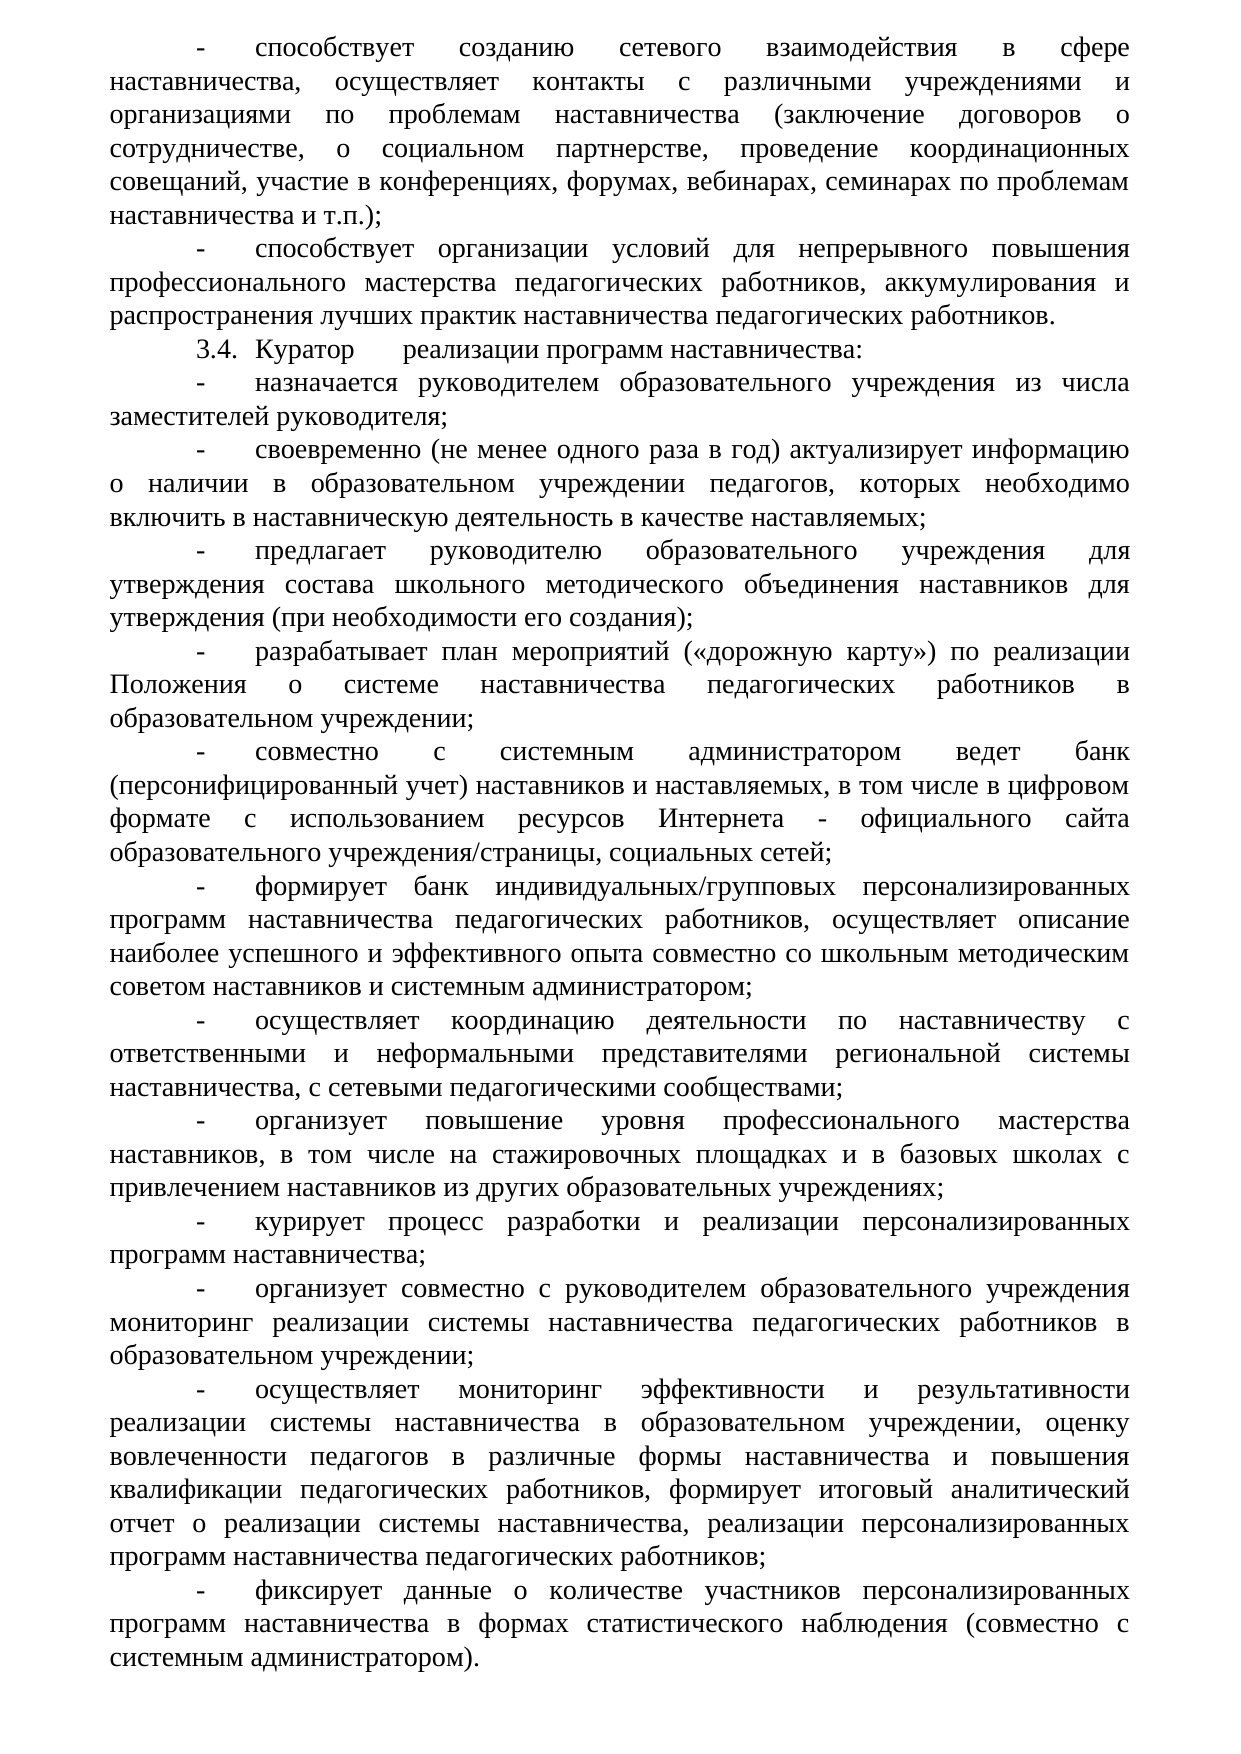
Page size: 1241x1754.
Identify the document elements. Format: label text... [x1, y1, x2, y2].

list предлагает руководителю образовательного учреждения для утверждения состава школьного методического объединения наставников для утверждения (при необходимости его создания); [109, 533, 1131, 633]
list организует повышение уровня профессионального мастерства наставников, в том числе на стажировочных площадках и в базовых школах с привлечением наставников из других образовательных учреждениях; [109, 1103, 1131, 1204]
list Куратор реализации программ наставничества: [109, 332, 1131, 365]
list фиксирует данные о количестве участников персонализированных программ наставничества в формах статистического наблюдения (совместно с системным администратором). [109, 1573, 1131, 1673]
list способствует организации условий для непрерывного повышения профессионального мастерства педагогических работников, аккумулирования и распространения лучших практик наставничества педагогических работников. [109, 231, 1131, 332]
list формирует банк индивидуальных/групповых персонализированных программ наставничества педагогических работников, осуществляет описание наиболее успешного и эффективного опыта совместно со школьным методическим советом наставников и системным администратором; [109, 868, 1131, 1002]
list осуществляет координацию деятельности по наставничеству с ответственными и неформальными представителями региональной системы наставничества, с сетевыми педагогическими сообществами; [109, 1002, 1131, 1103]
list своевременно (не менее одного раза в год) актуализирует информацию о наличии в образовательном учреждении педагогов, которых необходимо включить в наставническую деятельность в качестве наставляемых; [109, 432, 1131, 533]
list осуществляет мониторинг эффективности и результативности реализации системы наставничества в образовательном учреждении, оценку вовлеченности педагогов в различные формы наставничества и повышения квалификации педагогических работников, формирует итоговый аналитический отчет о реализации системы наставничества, реализации персонализированных программ наставничества педагогических работников; [109, 1371, 1131, 1573]
list разрабатывает план мероприятий («дорожную карту») по реализации Положения о системе наставничества педагогических работников в образовательном учреждении; [109, 633, 1131, 734]
list совместно с системным администратором ведет банк (персонифицированный учет) наставников и наставляемых, в том числе в цифровом формате с использованием ресурсов Интернета - официального сайта образовательного учреждения/страницы, социальных сетей; [109, 734, 1131, 868]
list организует совместно с руководителем образовательного учреждения мониторинг реализации системы наставничества педагогических работников в образовательном учреждении; [109, 1271, 1131, 1371]
list назначается руководителем образовательного учреждения из числа заместителей руководителя; [109, 365, 1131, 432]
list способствует созданию сетевого взаимодействия в сфере наставничества, осуществляет контакты с различными учреждениями и организациями по проблемам наставничества (заключение договоров о сотрудничестве, о социальном партнерстве, проведение координационных совещаний, участие в конференциях, форумах, вебинарах, семинарах по проблемам наставничества и т.п.); [109, 30, 1131, 231]
list курирует процесс разработки и реализации персонализированных программ наставничества; [109, 1204, 1131, 1271]
